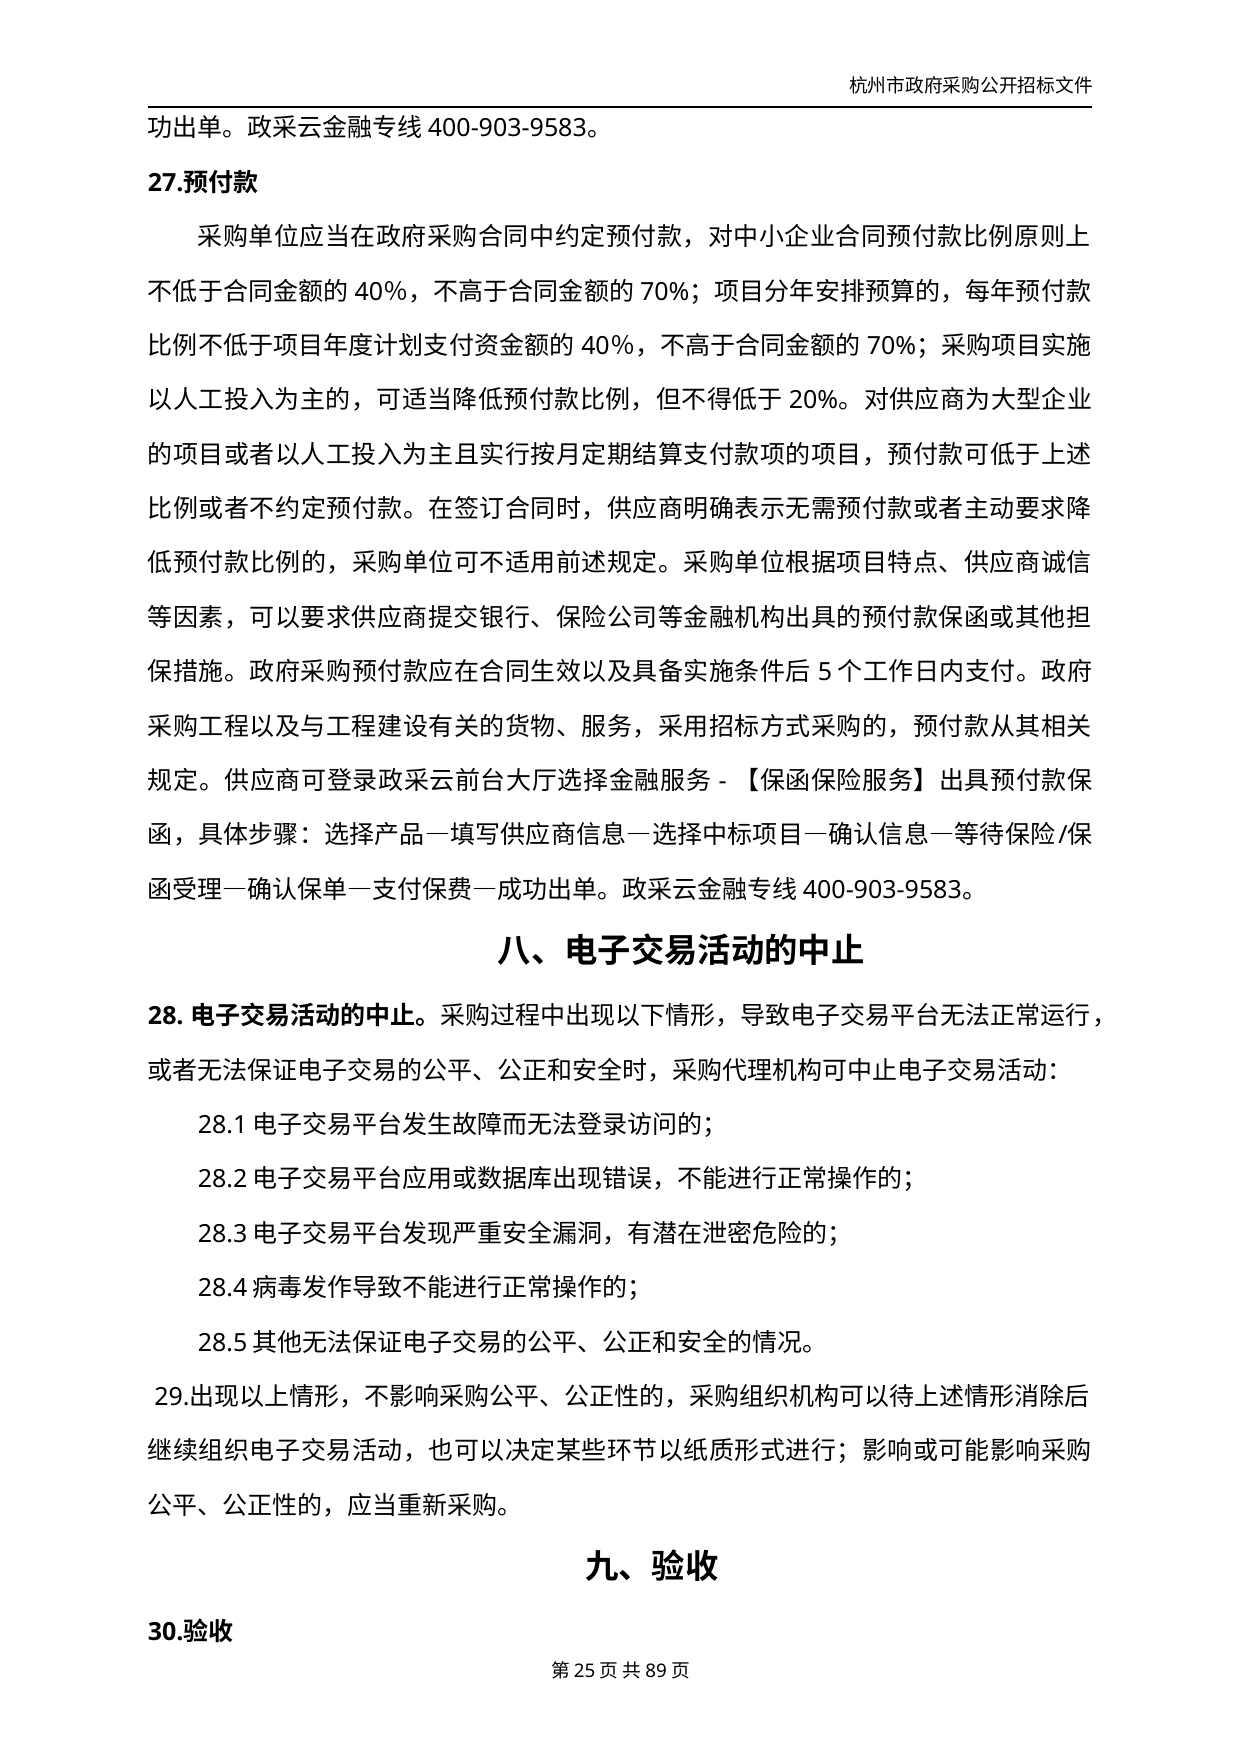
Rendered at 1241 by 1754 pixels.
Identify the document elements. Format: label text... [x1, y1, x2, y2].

text 采购单位应当在政府采购合同中约定预付款，对中小企业合同预付款比例原则上不低于合同金额的40％，不高于合同金额的70%；项目分年安排预算的，每年预付款比例不低于项目年度计划支付资金额的40％，不高于合同金额的70%；采购项目实施以人工投入为主的，可适当降低预付款比例，但不得低于20%。对供应商为大型企业的项目或者以人工投入为主且实行按月定期结算支付款项的项目，预付款可低于上述比例或者不约定预付款。在签订合同时，供应商明确表示无需预付款或者主动要求降低预付款比例的，采购单位可不适用前述规定。采购单位根据项目特点、供应商诚信等因素，可以要求供应商提交银行、保险公司等金融机构出具的预付款保函或其他担保措施。政府采购预付款应在合同生效以及具备实施条件后5个工作日内支付。政府采购工程以及与工程建设有关的货物、服务，采用招标方式采购的，预付款从其相关规定。供应商可登录政采云前台大厅选择金融服务 - 【保函保险服务】出具预付款保函，具体步骤：选择产品—填写供应商信息—选择中标项目—确认信息—等待保险/保函受理—确认保单—支付保费—成功出单。政采云金融专线400-903-9583。 [148, 217, 1092, 905]
subtitle 27.预付款 [148, 162, 1092, 198]
text 30.验收 [148, 1612, 1092, 1648]
text 28. 电子交易活动的中止。采购过程中出现以下情形，导致电子交易平台无法正常运行，或者无法保证电子交易的公平、公正和安全时，采购代理机构可中止电子交易活动： [148, 996, 1092, 1086]
text 28.1电子交易平台发生故障而无法登录访问的； [148, 1104, 1092, 1141]
text 九、验收 [160, 1539, 1092, 1588]
text 29.出现以上情形，不影响采购公平、公正性的，采购组织机构可以待上述情形消除后继续组织电子交易活动，也可以决定某些环节以纸质形式进行；影响或可能影响采购公平、公正性的，应当重新采购。 [148, 1376, 1092, 1521]
text 28.4病毒发作导致不能进行正常操作的； [148, 1268, 1092, 1304]
text 八、电子交易活动的中止 [148, 923, 1092, 972]
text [148, 108, 1092, 144]
text 28.3电子交易平台发现严重安全漏洞，有潜在泄密危险的； [148, 1213, 1092, 1249]
text 28.5其他无法保证电子交易的公平、公正和安全的情况。 [148, 1322, 1092, 1358]
text 28.2电子交易平台应用或数据库出现错误，不能进行正常操作的； [148, 1159, 1092, 1195]
